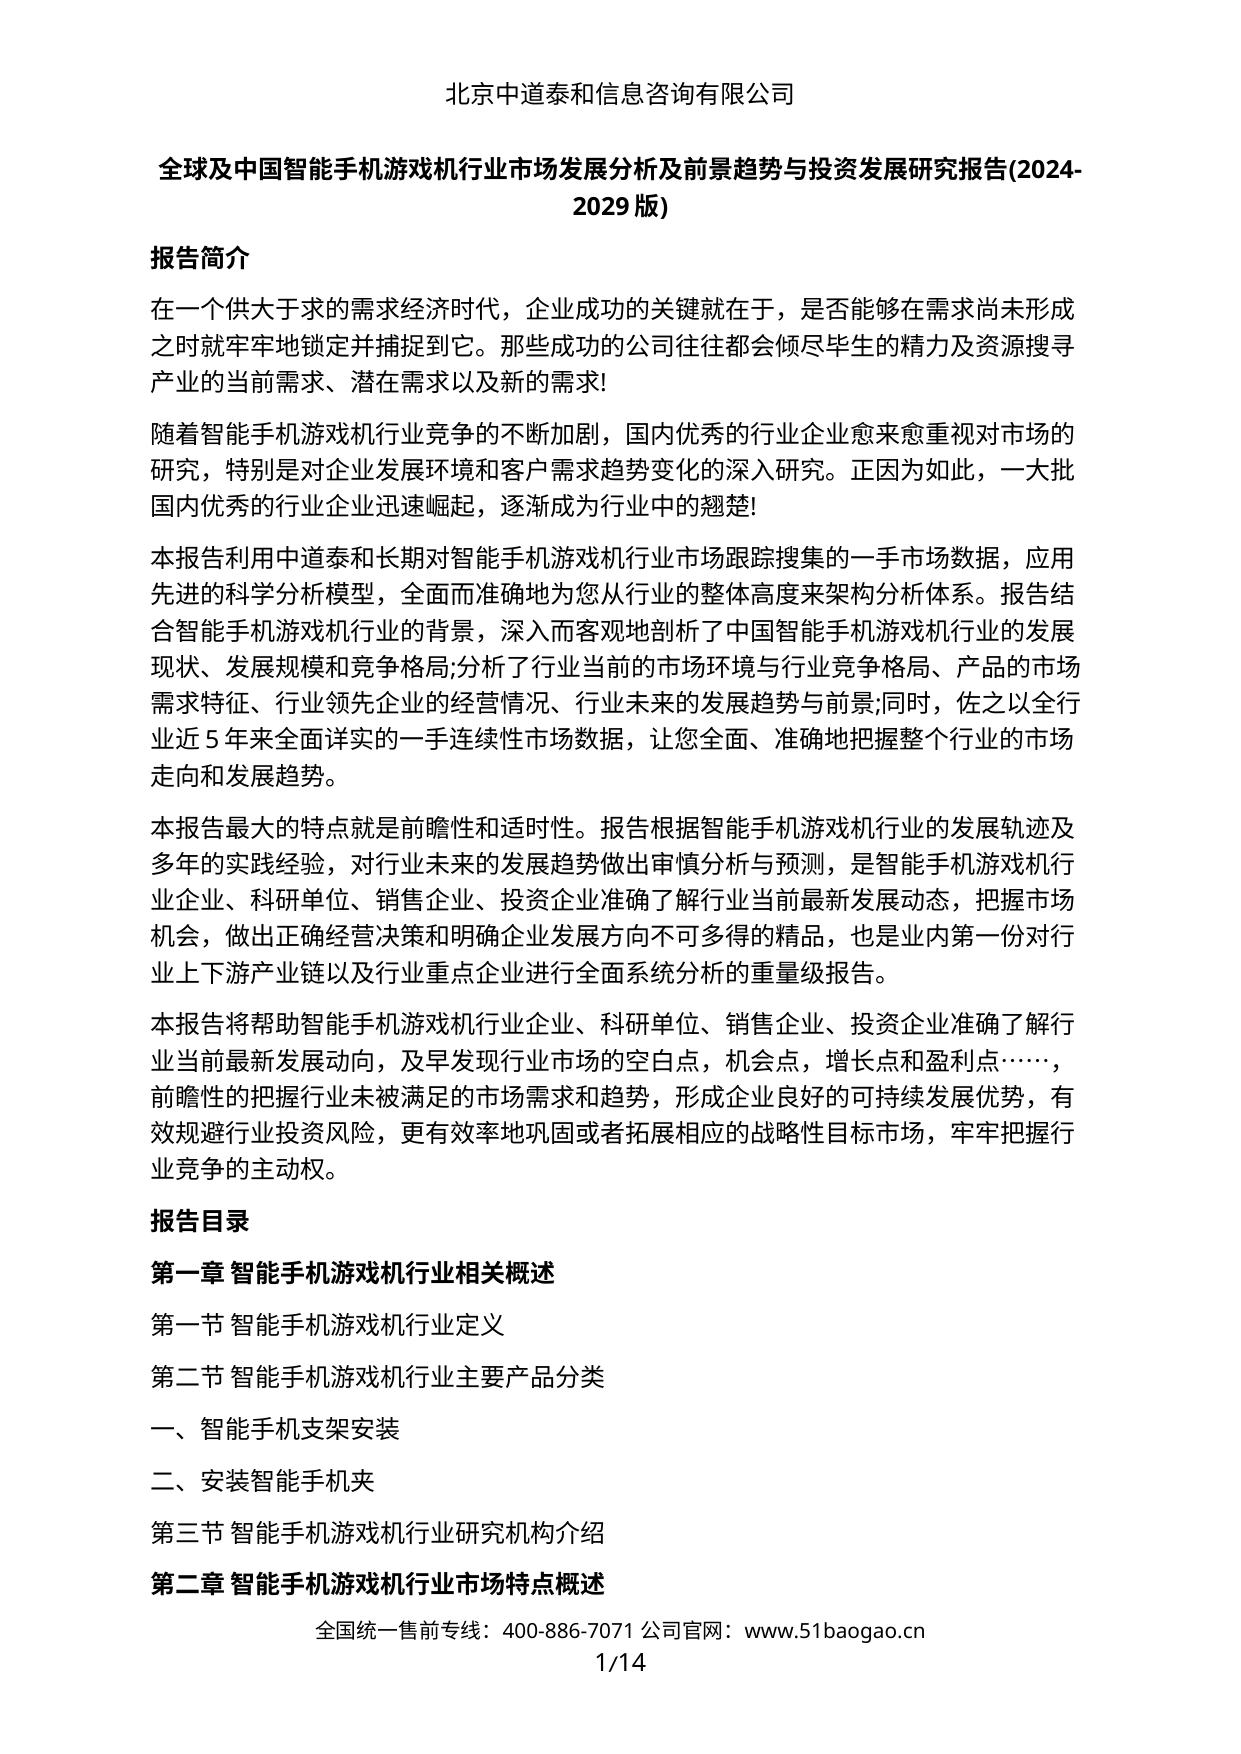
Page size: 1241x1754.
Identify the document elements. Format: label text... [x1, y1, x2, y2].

text 第一章 智能手机游戏机行业相关概述 [150, 1254, 1090, 1290]
text 第二节 智能手机游戏机行业主要产品分类 [150, 1357, 1090, 1394]
text 报告目录 [150, 1202, 1090, 1238]
text 全球及中国智能手机游戏机行业市场发展分析及前景趋势与投资发展研究报告(2024-2029版) [150, 150, 1090, 222]
text 在一个供大于求的需求经济时代，企业成功的关键就在于，是否能够在需求尚未形成之时就牢牢地锁定并捕捉到它。那些成功的公司往往都会倾尽毕生的精力及资源搜寻产业的当前需求、潜在需求以及新的需求! [150, 290, 1090, 399]
text 随着智能手机游戏机行业竞争的不断加剧，国内优秀的行业企业愈来愈重视对市场的研究，特别是对企业发展环境和客户需求趋势变化的深入研究。正因为如此，一大批国内优秀的行业企业迅速崛起，逐渐成为行业中的翘楚! [150, 414, 1090, 523]
text 本报告利用中道泰和长期对智能手机游戏机行业市场跟踪搜集的一手市场数据，应用先进的科学分析模型，全面而准确地为您从行业的整体高度来架构分析体系。报告结合智能手机游戏机行业的背景，深入而客观地剖析了中国智能手机游戏机行业的发展现状、发展规模和竞争格局;分析了行业当前的市场环境与行业竞争格局、产品的市场需求特征、行业领先企业的经营情况、行业未来的发展趋势与前景;同时，佐之以全行业近5年来全面详实的一手连续性市场数据，让您全面、准确地把握整个行业的市场走向和发展趋势。 [150, 539, 1090, 792]
text 本报告最大的特点就是前瞻性和适时性。报告根据智能手机游戏机行业的发展轨迹及多年的实践经验，对行业未来的发展趋势做出审慎分析与预测，是智能手机游戏机行业企业、科研单位、销售企业、投资企业准确了解行业当前最新发展动态，把握市场机会，做出正确经营决策和明确企业发展方向不可多得的精品，也是业内第一份对行业上下游产业链以及行业重点企业进行全面系统分析的重量级报告。 [150, 808, 1090, 989]
text 本报告将帮助智能手机游戏机行业企业、科研单位、销售企业、投资企业准确了解行业当前最新发展动向，及早发现行业市场的空白点，机会点，增长点和盈利点……，前瞻性的把握行业未被满足的市场需求和趋势，形成企业良好的可持续发展优势，有效规避行业投资风险，更有效率地巩固或者拓展相应的战略性目标市场，牢牢把握行业竞争的主动权。 [150, 1005, 1090, 1186]
text 第一节 智能手机游戏机行业定义 [150, 1306, 1090, 1342]
text 第二章 智能手机游戏机行业市场特点概述 [150, 1565, 1090, 1601]
text 一、智能手机支架安装 [150, 1409, 1090, 1446]
text 报告简介 [150, 238, 1090, 274]
text 二、安装智能手机夹 [150, 1461, 1090, 1497]
text 第三节 智能手机游戏机行业研究机构介绍 [150, 1513, 1090, 1549]
